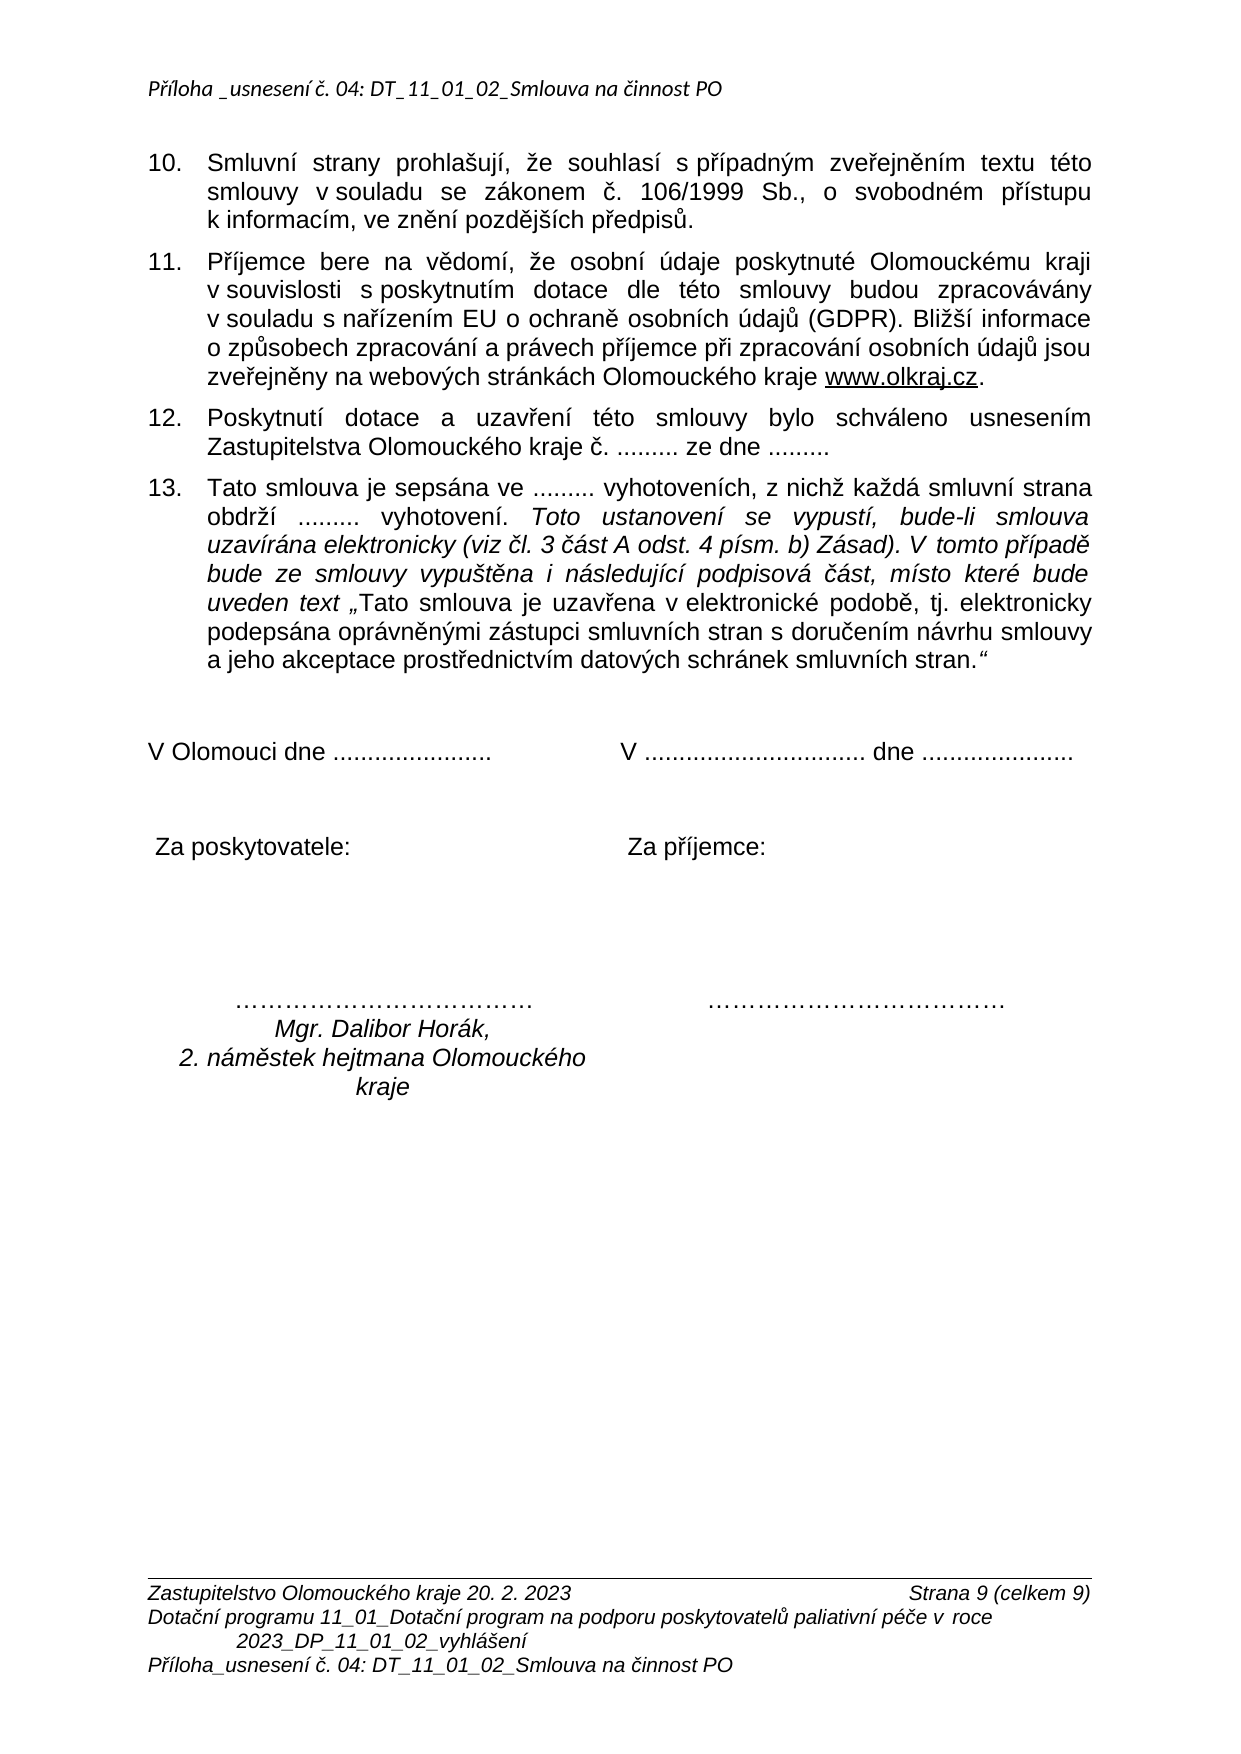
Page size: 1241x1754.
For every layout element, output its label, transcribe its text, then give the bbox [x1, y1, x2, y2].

table_cell ……………………………… [620, 898, 1092, 1129]
text V Olomouci dne ....................... V ................................ dne ...................... [148, 736, 1092, 765]
table_cell ……………………………… Mgr. Dalibor Horák, 2. náměstek hejtmana Olomouckého kraje [148, 898, 620, 1129]
table_header Za poskytovatele: [148, 828, 620, 898]
list Tato smlouva je sepsána ve ......... vyhotoveních, z nichž každá smluvní strana obdrží ......... vyhotovení. Toto ustanovení se vypustí, bude-li smlouva uzavírána elektronicky (viz čl. 3 část A odst. 4 písm. b) Zásad). V tomto případě bude ze smlouvy vypuštěna i následující podpisová část, místo které bude uveden text „Tato smlouva je uzavřena v elektronické podobě, tj. elektronicky podepsána oprávněnými zástupci smluvních stran s doručením návrhu smlouvy a jeho akceptace prostřednictvím datových schránek smluvních stran.“ [148, 473, 1092, 674]
list Smluvní strany prohlašují, že souhlasí s případným zveřejněním textu této smlouvy v souladu se zákonem č. 106/1999 Sb., o svobodném přístupu k informacím, ve znění pozdějších předpisů. [148, 148, 1092, 234]
list Příjemce bere na vědomí, že osobní údaje poskytnuté Olomouckému kraji v souvislosti s poskytnutím dotace dle této smlouvy budou zpracovávány v souladu s nařízením EU o ochraně osobních údajů (GDPR). Bližší informace o způsobech zpracování a právech příjemce při zpracování osobních údajů jsou zveřejněny na webových stránkách Olomouckého kraje www.olkraj.cz. [148, 246, 1092, 390]
list Poskytnutí dotace a uzavření této smlouvy bylo schváleno usnesením Zastupitelstva Olomouckého kraje č. ......... ze dne ......... [148, 403, 1092, 460]
table_header Za příjemce: [620, 828, 1092, 898]
